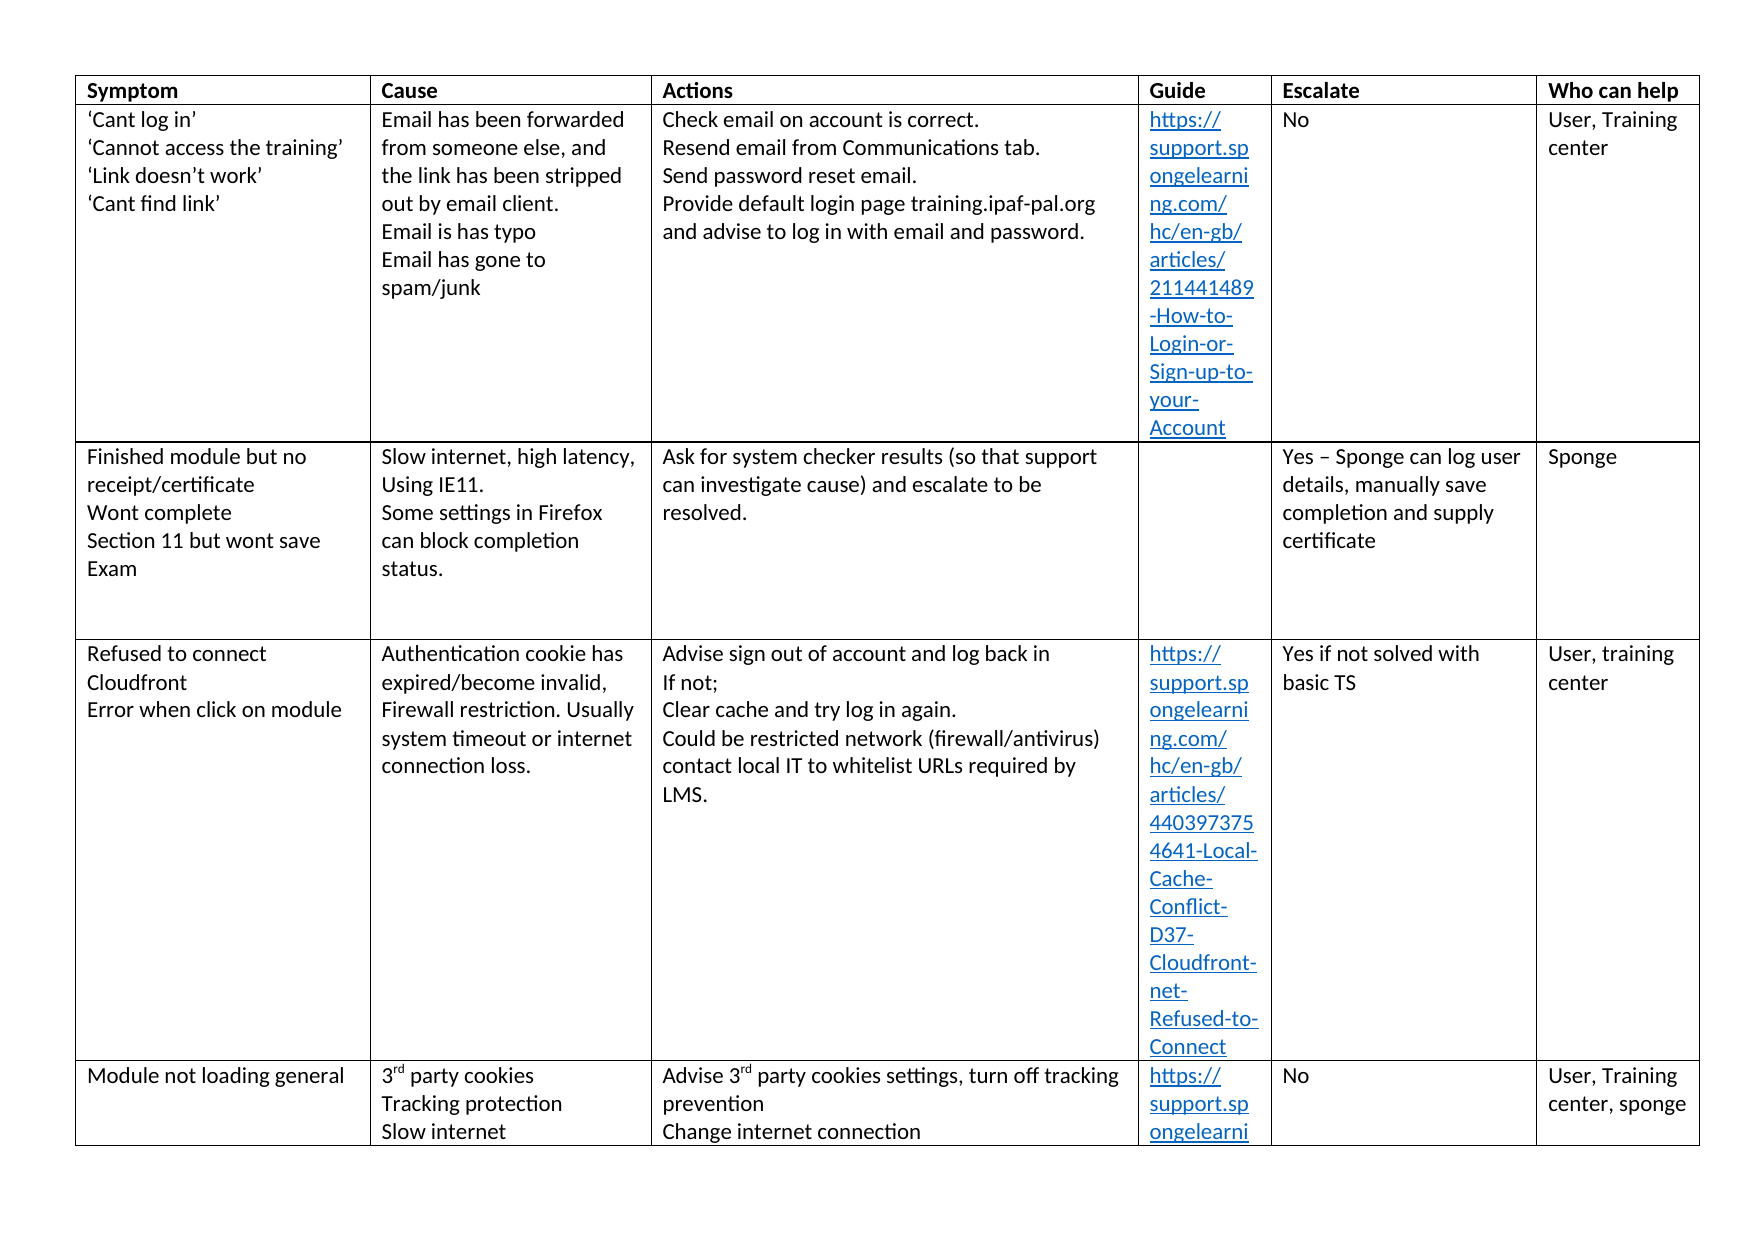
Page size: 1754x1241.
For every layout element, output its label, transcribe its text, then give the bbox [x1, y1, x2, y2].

table_cell Advise sign out of account and log back in If not; Clear cache and try log in again. Could be restricted network (firewall/antivirus) contact local IT to whitelist URLs required by LMS. [652, 640, 1138, 1060]
table_header Guide [1139, 76, 1271, 104]
table_cell https://support.spongelearning.com/hc/en-gb/articles/4403973754641-Local-Cache-Conflict-D37-Cloudfront-net-Refused-to-Connect [1139, 640, 1271, 1060]
table_cell Finished module but no receipt/certificate Wont complete Section 11 but wont save Exam [76, 443, 370, 638]
table_header Symptom [76, 76, 370, 104]
table_cell User, training center [1537, 640, 1699, 1060]
table_cell Yes if not solved with basic TS [1272, 640, 1536, 1060]
table_cell Yes – Sponge can log user details, manually save completion and supply certificate [1272, 443, 1536, 638]
table_header Actions [652, 76, 1138, 104]
table_header Escalate [1272, 76, 1536, 104]
table_header Cause [371, 76, 651, 104]
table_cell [652, 1061, 1138, 1145]
table_cell Check email on account is correct. Resend email from Communications tab. Send password reset email. Provide default login page training.ipaf-pal.org and advise to log in with email and password. [652, 105, 1138, 441]
table_cell Sponge [1537, 443, 1699, 638]
table_cell User, Training center [1537, 105, 1699, 441]
table_cell Email has been forwarded from someone else, and the link has been stripped out by email client. Email is has typo Email has gone to spam/junk [371, 105, 651, 441]
table_cell Refused to connect Cloudfront Error when click on module [76, 640, 370, 1060]
table_cell Ask for system checker results (so that support can investigate cause) and escalate to be resolved. [652, 443, 1138, 638]
table_cell No [1272, 105, 1536, 441]
table_cell No [1272, 1061, 1536, 1145]
table_header Who can help [1537, 76, 1699, 104]
table_cell [1139, 443, 1271, 638]
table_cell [1537, 1061, 1699, 1145]
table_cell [1139, 1061, 1271, 1145]
table_cell Slow internet, high latency, Using IE11. Some settings in Firefox can block completion status. [371, 443, 651, 638]
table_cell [76, 1061, 370, 1145]
table_cell https://support.spongelearning.com/hc/en-gb/articles/211441489-How-to-Login-or-Sign-up-to-your-Account [1139, 105, 1271, 441]
table_cell ‘Cant log in’ ‘Cannot access the training’ ‘Link doesn’t work’ ‘Cant find link’ [76, 105, 370, 441]
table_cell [371, 1061, 651, 1145]
table_cell Authentication cookie has expired/become invalid, Firewall restriction. Usually system timeout or internet connection loss. [371, 640, 651, 1060]
